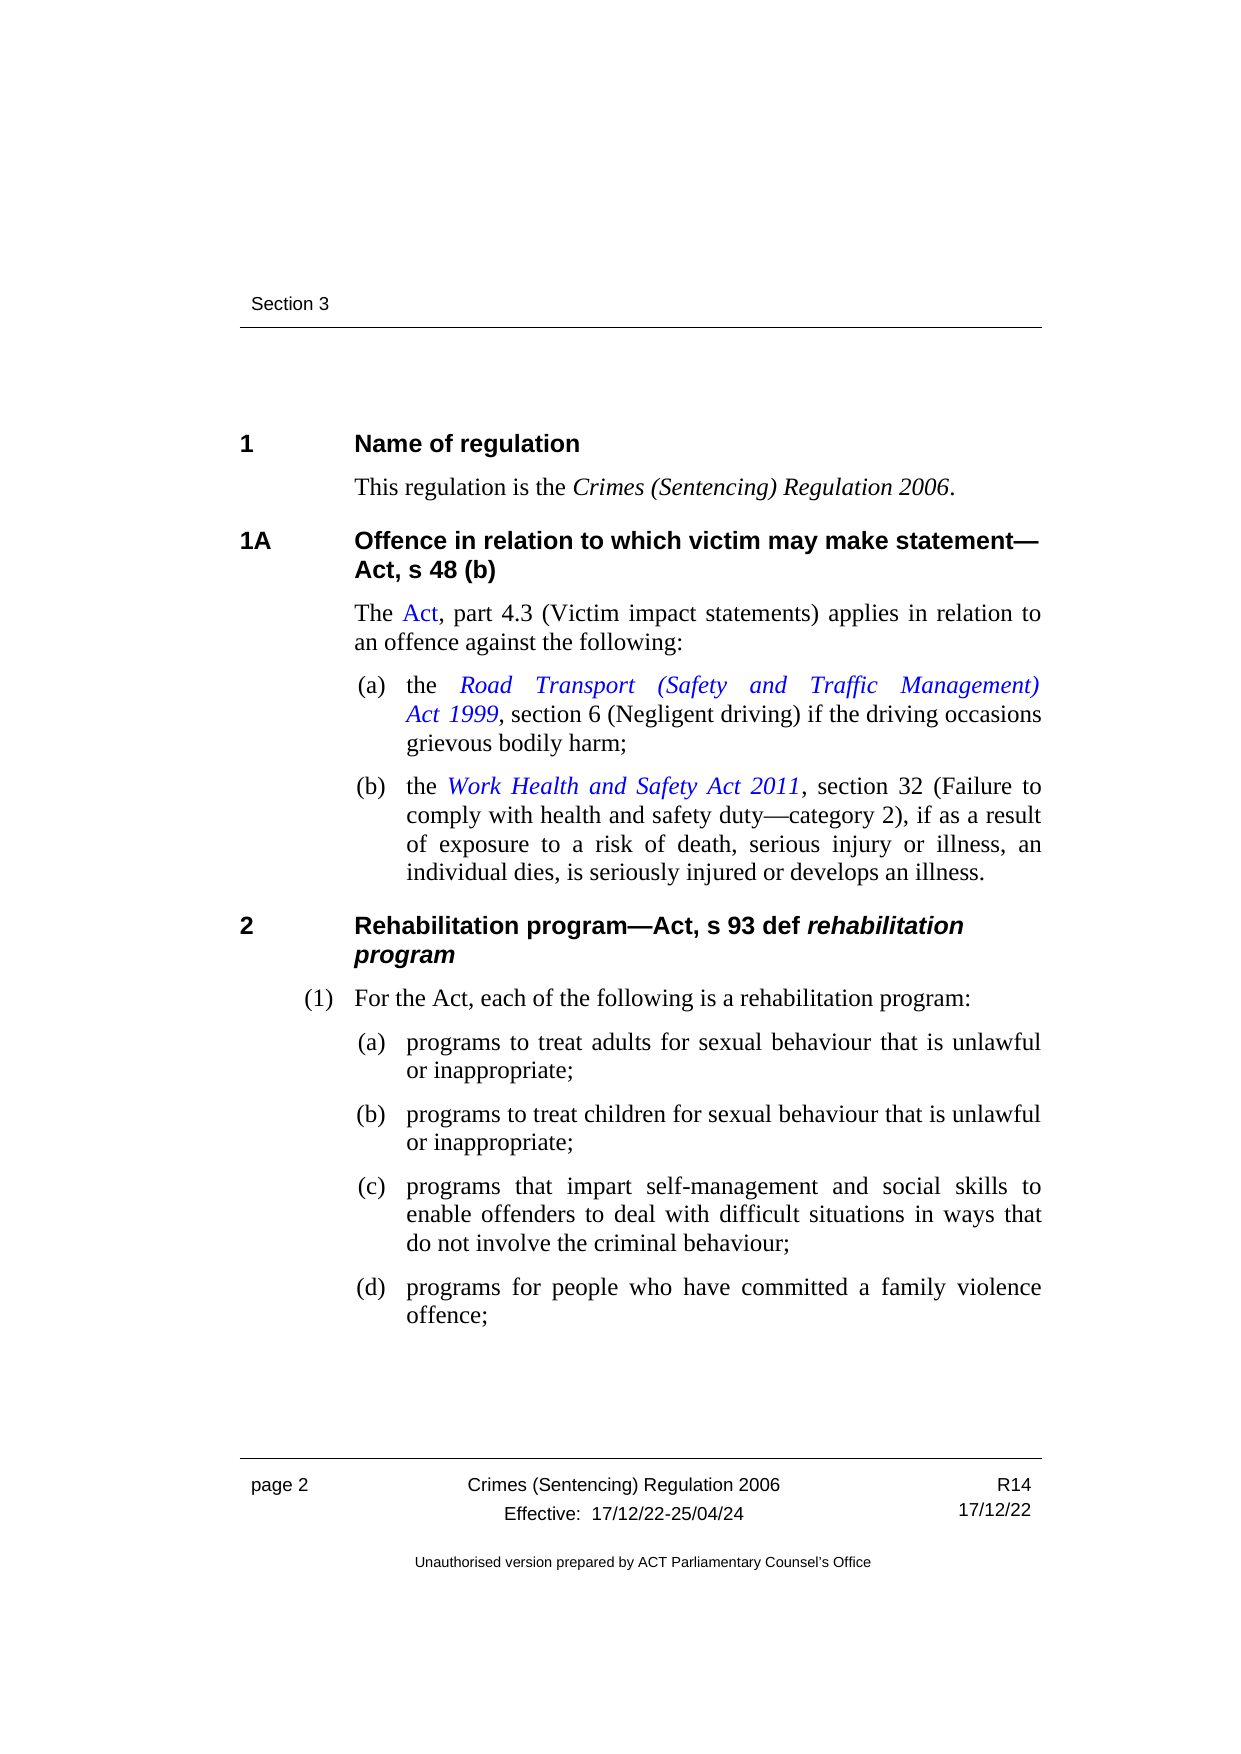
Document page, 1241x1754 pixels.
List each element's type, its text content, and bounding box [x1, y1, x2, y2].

text (c) programs that impart self-management and social skills to enable offenders to deal with difficult situations in ways that do not involve the criminal behaviour; [239, 1171, 1042, 1257]
text (1) For the Act, each of the following is a rehabilitation program: [239, 983, 1042, 1012]
text (b) the Work Health and Safety Act 2011, section 32 (Failure to comply with health and safety duty—category 2), if as a result of exposure to a risk of death, serious injury or illness, an individual dies, is seriously injured or develops an illness. [239, 771, 1042, 886]
text 1A Offence in relation to which victim may make statement—Act, s 48 (b) [239, 526, 1042, 584]
text 1 Name of regulation [239, 429, 1042, 458]
text (b) programs to treat children for sexual behaviour that is unlawful or inappropriate; [239, 1099, 1042, 1156]
text This regulation is the Crimes (Sentencing) Regulation 2006. [354, 472, 1042, 501]
text (a) programs to treat adults for sexual behaviour that is unlawful or inappropriate; [239, 1027, 1042, 1084]
text 2 Rehabilitation program—Act, s 93 def rehabilitation program [239, 911, 1042, 969]
text (a) the Road Transport (Safety and Traffic Management) Act 1999, section 6 (Negligent driving) if the driving occasions grievous bodily harm; [239, 670, 1042, 757]
text (d) programs for people who have committed a family violence offence; [239, 1272, 1042, 1329]
text The Act, part 4.3 (Victim impact statements) applies in relation to an offence against the following: [354, 598, 1042, 656]
